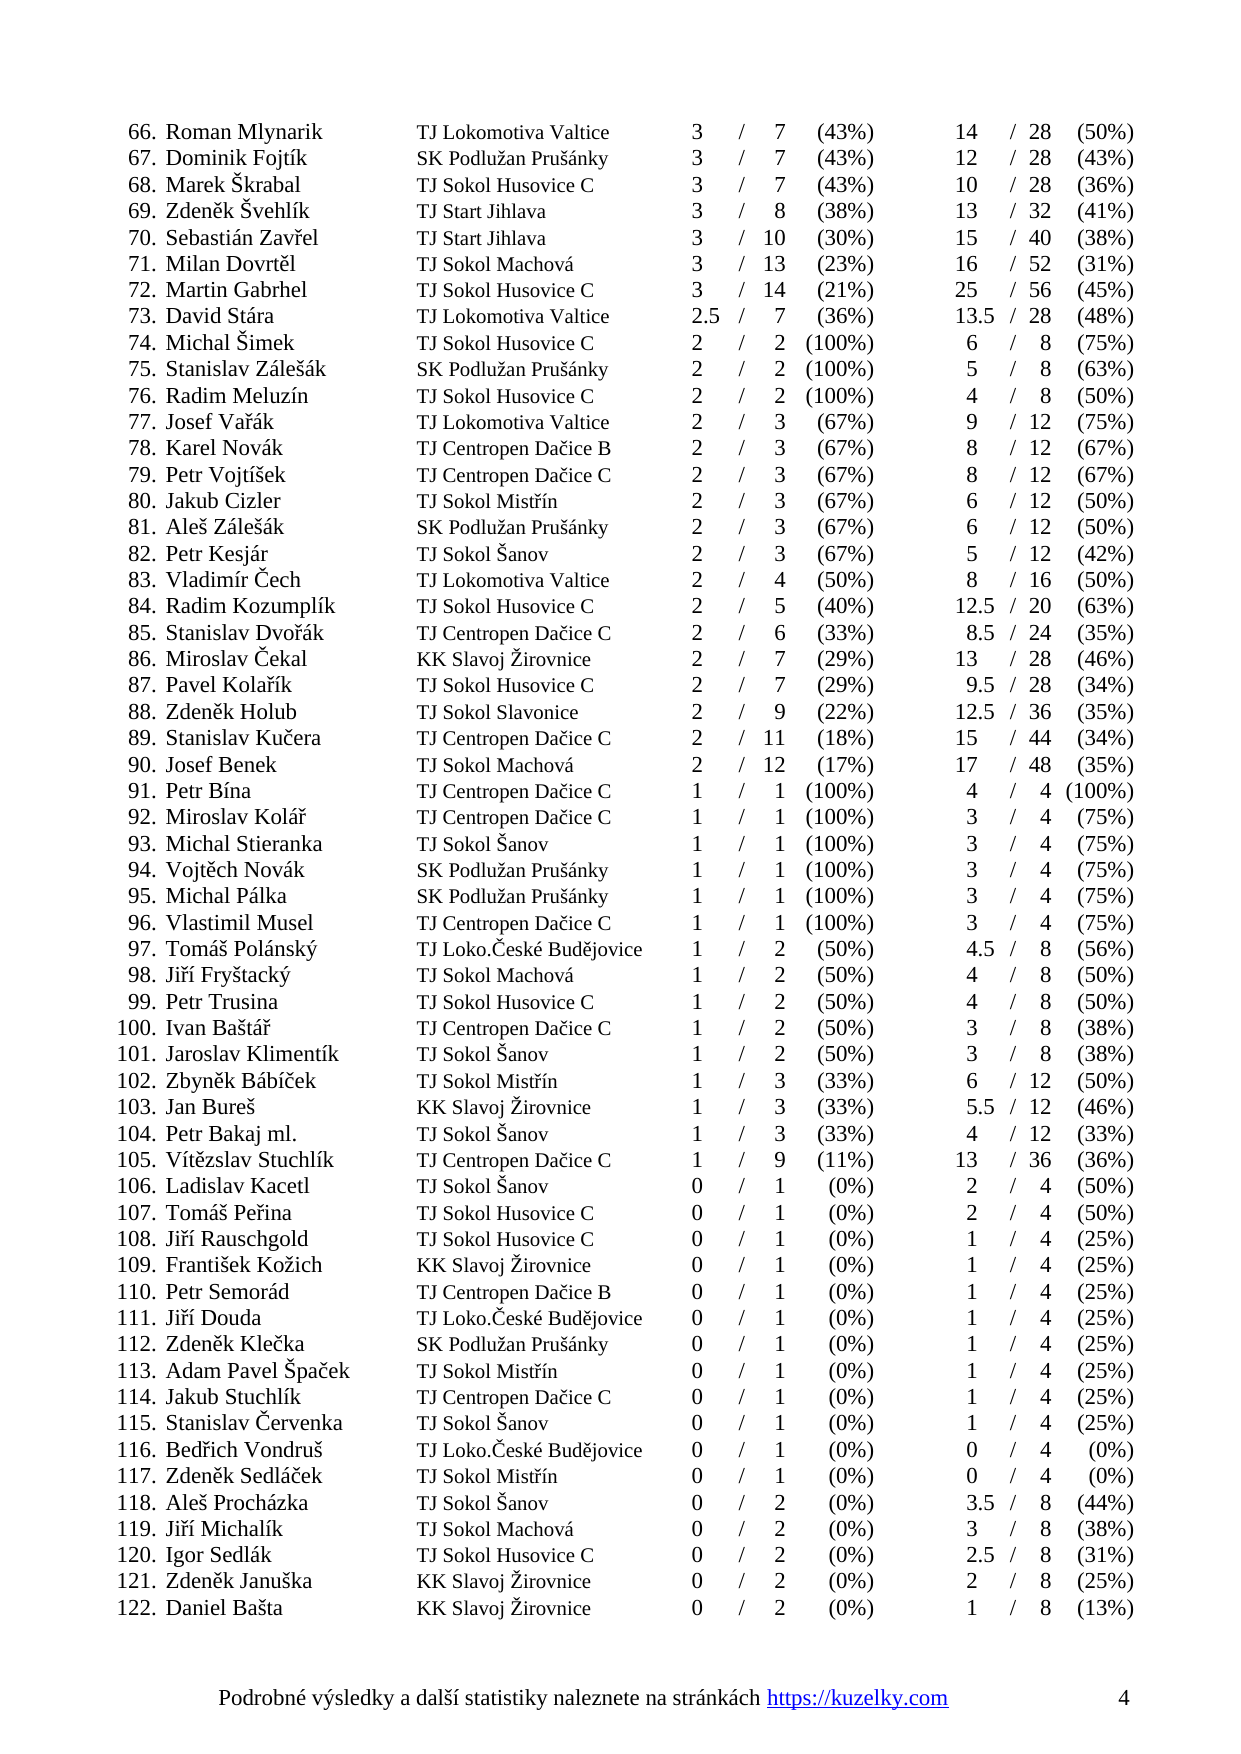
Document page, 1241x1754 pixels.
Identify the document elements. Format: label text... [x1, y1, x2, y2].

text 103. Jan Bureš KK Slavoj Žirovnice 1 / 3 (33%) 5.5 / 12 (46%) [106, 1093, 1134, 1119]
text 89. Stanislav Kučera TJ Centropen Dačice C 2 / 11 (18%) 15 / 44 (34%) [106, 724, 1134, 751]
text 73. David Stára TJ Lokomotiva Valtice 2.5 / 7 (36%) 13.5 / 28 (48%) [106, 303, 1134, 329]
text 119. Jiří Michalík TJ Sokol Machová 0 / 2 (0%) 3 / 8 (38%) [106, 1515, 1134, 1541]
text 101. Jaroslav Klimentík TJ Sokol Šanov 1 / 2 (50%) 3 / 8 (38%) [106, 1041, 1134, 1067]
text 82. Petr Kesjár TJ Sokol Šanov 2 / 3 (67%) 5 / 12 (42%) [106, 540, 1134, 566]
text 84. Radim Kozumplík TJ Sokol Husovice C 2 / 5 (40%) 12.5 / 20 (63%) [106, 592, 1134, 619]
text 111. Jiří Douda TJ Loko.České Budějovice 0 / 1 (0%) 1 / 4 (25%) [106, 1304, 1134, 1330]
text 95. Michal Pálka SK Podlužan Prušánky 1 / 1 (100%) 3 / 4 (75%) [106, 882, 1134, 909]
text 79. Petr Vojtíšek TJ Centropen Dačice C 2 / 3 (67%) 8 / 12 (67%) [106, 461, 1134, 487]
text 85. Stanislav Dvořák TJ Centropen Dačice C 2 / 6 (33%) 8.5 / 24 (35%) [106, 619, 1134, 645]
text 97. Tomáš Polánský TJ Loko.České Budějovice 1 / 2 (50%) 4.5 / 8 (56%) [106, 935, 1134, 961]
text 112. Zdeněk Klečka SK Podlužan Prušánky 0 / 1 (0%) 1 / 4 (25%) [106, 1330, 1134, 1357]
text 80. Jakub Cizler TJ Sokol Mistřín 2 / 3 (67%) 6 / 12 (50%) [106, 487, 1134, 513]
text 72. Martin Gabrhel TJ Sokol Husovice C 3 / 14 (21%) 25 / 56 (45%) [106, 276, 1134, 303]
text 70. Sebastián Zavřel TJ Start Jihlava 3 / 10 (30%) 15 / 40 (38%) [106, 223, 1134, 250]
text 83. Vladimír Čech TJ Lokomotiva Valtice 2 / 4 (50%) 8 / 16 (50%) [106, 566, 1134, 592]
text 100. Ivan Baštář TJ Centropen Dačice C 1 / 2 (50%) 3 / 8 (38%) [106, 1014, 1134, 1041]
text 92. Miroslav Kolář TJ Centropen Dačice C 1 / 1 (100%) 3 / 4 (75%) [106, 803, 1134, 830]
text 74. Michal Šimek TJ Sokol Husovice C 2 / 2 (100%) 6 / 8 (75%) [106, 329, 1134, 355]
text 106. Ladislav Kacetl TJ Sokol Šanov 0 / 1 (0%) 2 / 4 (50%) [106, 1172, 1134, 1199]
text 120. Igor Sedlák TJ Sokol Husovice C 0 / 2 (0%) 2.5 / 8 (31%) [106, 1541, 1134, 1568]
text 121. Zdeněk Januška KK Slavoj Žirovnice 0 / 2 (0%) 2 / 8 (25%) [106, 1568, 1134, 1594]
text 109. František Kožich KK Slavoj Žirovnice 0 / 1 (0%) 1 / 4 (25%) [106, 1251, 1134, 1278]
text 68. Marek Škrabal TJ Sokol Husovice C 3 / 7 (43%) 10 / 28 (36%) [106, 171, 1134, 197]
text 81. Aleš Zálešák SK Podlužan Prušánky 2 / 3 (67%) 6 / 12 (50%) [106, 513, 1134, 540]
text 69. Zdeněk Švehlík TJ Start Jihlava 3 / 8 (38%) 13 / 32 (41%) [106, 197, 1134, 223]
text 110. Petr Semorád TJ Centropen Dačice B 0 / 1 (0%) 1 / 4 (25%) [106, 1278, 1134, 1304]
text 76. Radim Meluzín TJ Sokol Husovice C 2 / 2 (100%) 4 / 8 (50%) [106, 382, 1134, 408]
text 66. Roman Mlynarik TJ Lokomotiva Valtice 3 / 7 (43%) 14 / 28 (50%) [106, 118, 1134, 144]
text 117. Zdeněk Sedláček TJ Sokol Mistřín 0 / 1 (0%) 0 / 4 (0%) [106, 1462, 1134, 1488]
text 114. Jakub Stuchlík TJ Centropen Dačice C 0 / 1 (0%) 1 / 4 (25%) [106, 1383, 1134, 1409]
text 88. Zdeněk Holub TJ Sokol Slavonice 2 / 9 (22%) 12.5 / 36 (35%) [106, 698, 1134, 724]
text 122. Daniel Bašta KK Slavoj Žirovnice 0 / 2 (0%) 1 / 8 (13%) [106, 1594, 1134, 1620]
text 91. Petr Bína TJ Centropen Dačice C 1 / 1 (100%) 4 / 4 (100%) [106, 777, 1134, 803]
text 86. Miroslav Čekal KK Slavoj Žirovnice 2 / 7 (29%) 13 / 28 (46%) [106, 645, 1134, 672]
text 115. Stanislav Červenka TJ Sokol Šanov 0 / 1 (0%) 1 / 4 (25%) [106, 1409, 1134, 1436]
text 99. Petr Trusina TJ Sokol Husovice C 1 / 2 (50%) 4 / 8 (50%) [106, 988, 1134, 1014]
text 87. Pavel Kolařík TJ Sokol Husovice C 2 / 7 (29%) 9.5 / 28 (34%) [106, 672, 1134, 698]
text 107. Tomáš Peřina TJ Sokol Husovice C 0 / 1 (0%) 2 / 4 (50%) [106, 1199, 1134, 1225]
text 113. Adam Pavel Špaček TJ Sokol Mistřín 0 / 1 (0%) 1 / 4 (25%) [106, 1357, 1134, 1383]
text 78. Karel Novák TJ Centropen Dačice B 2 / 3 (67%) 8 / 12 (67%) [106, 434, 1134, 461]
text 96. Vlastimil Musel TJ Centropen Dačice C 1 / 1 (100%) 3 / 4 (75%) [106, 909, 1134, 935]
text 98. Jiří Fryštacký TJ Sokol Machová 1 / 2 (50%) 4 / 8 (50%) [106, 961, 1134, 988]
text 75. Stanislav Zálešák SK Podlužan Prušánky 2 / 2 (100%) 5 / 8 (63%) [106, 355, 1134, 382]
text 104. Petr Bakaj ml. TJ Sokol Šanov 1 / 3 (33%) 4 / 12 (33%) [106, 1119, 1134, 1146]
text 116. Bedřich Vondruš TJ Loko.České Budějovice 0 / 1 (0%) 0 / 4 (0%) [106, 1436, 1134, 1462]
text 90. Josef Benek TJ Sokol Machová 2 / 12 (17%) 17 / 48 (35%) [106, 751, 1134, 777]
text 67. Dominik Fojtík SK Podlužan Prušánky 3 / 7 (43%) 12 / 28 (43%) [106, 144, 1134, 171]
text 105. Vítězslav Stuchlík TJ Centropen Dačice C 1 / 9 (11%) 13 / 36 (36%) [106, 1146, 1134, 1172]
text 102. Zbyněk Bábíček TJ Sokol Mistřín 1 / 3 (33%) 6 / 12 (50%) [106, 1067, 1134, 1093]
text 77. Josef Vařák TJ Lokomotiva Valtice 2 / 3 (67%) 9 / 12 (75%) [106, 408, 1134, 434]
text 118. Aleš Procházka TJ Sokol Šanov 0 / 2 (0%) 3.5 / 8 (44%) [106, 1488, 1134, 1515]
text 93. Michal Stieranka TJ Sokol Šanov 1 / 1 (100%) 3 / 4 (75%) [106, 830, 1134, 856]
text 71. Milan Dovrtěl TJ Sokol Machová 3 / 13 (23%) 16 / 52 (31%) [106, 250, 1134, 276]
text 94. Vojtěch Novák SK Podlužan Prušánky 1 / 1 (100%) 3 / 4 (75%) [106, 856, 1134, 882]
text 108. Jiří Rauschgold TJ Sokol Husovice C 0 / 1 (0%) 1 / 4 (25%) [106, 1225, 1134, 1251]
